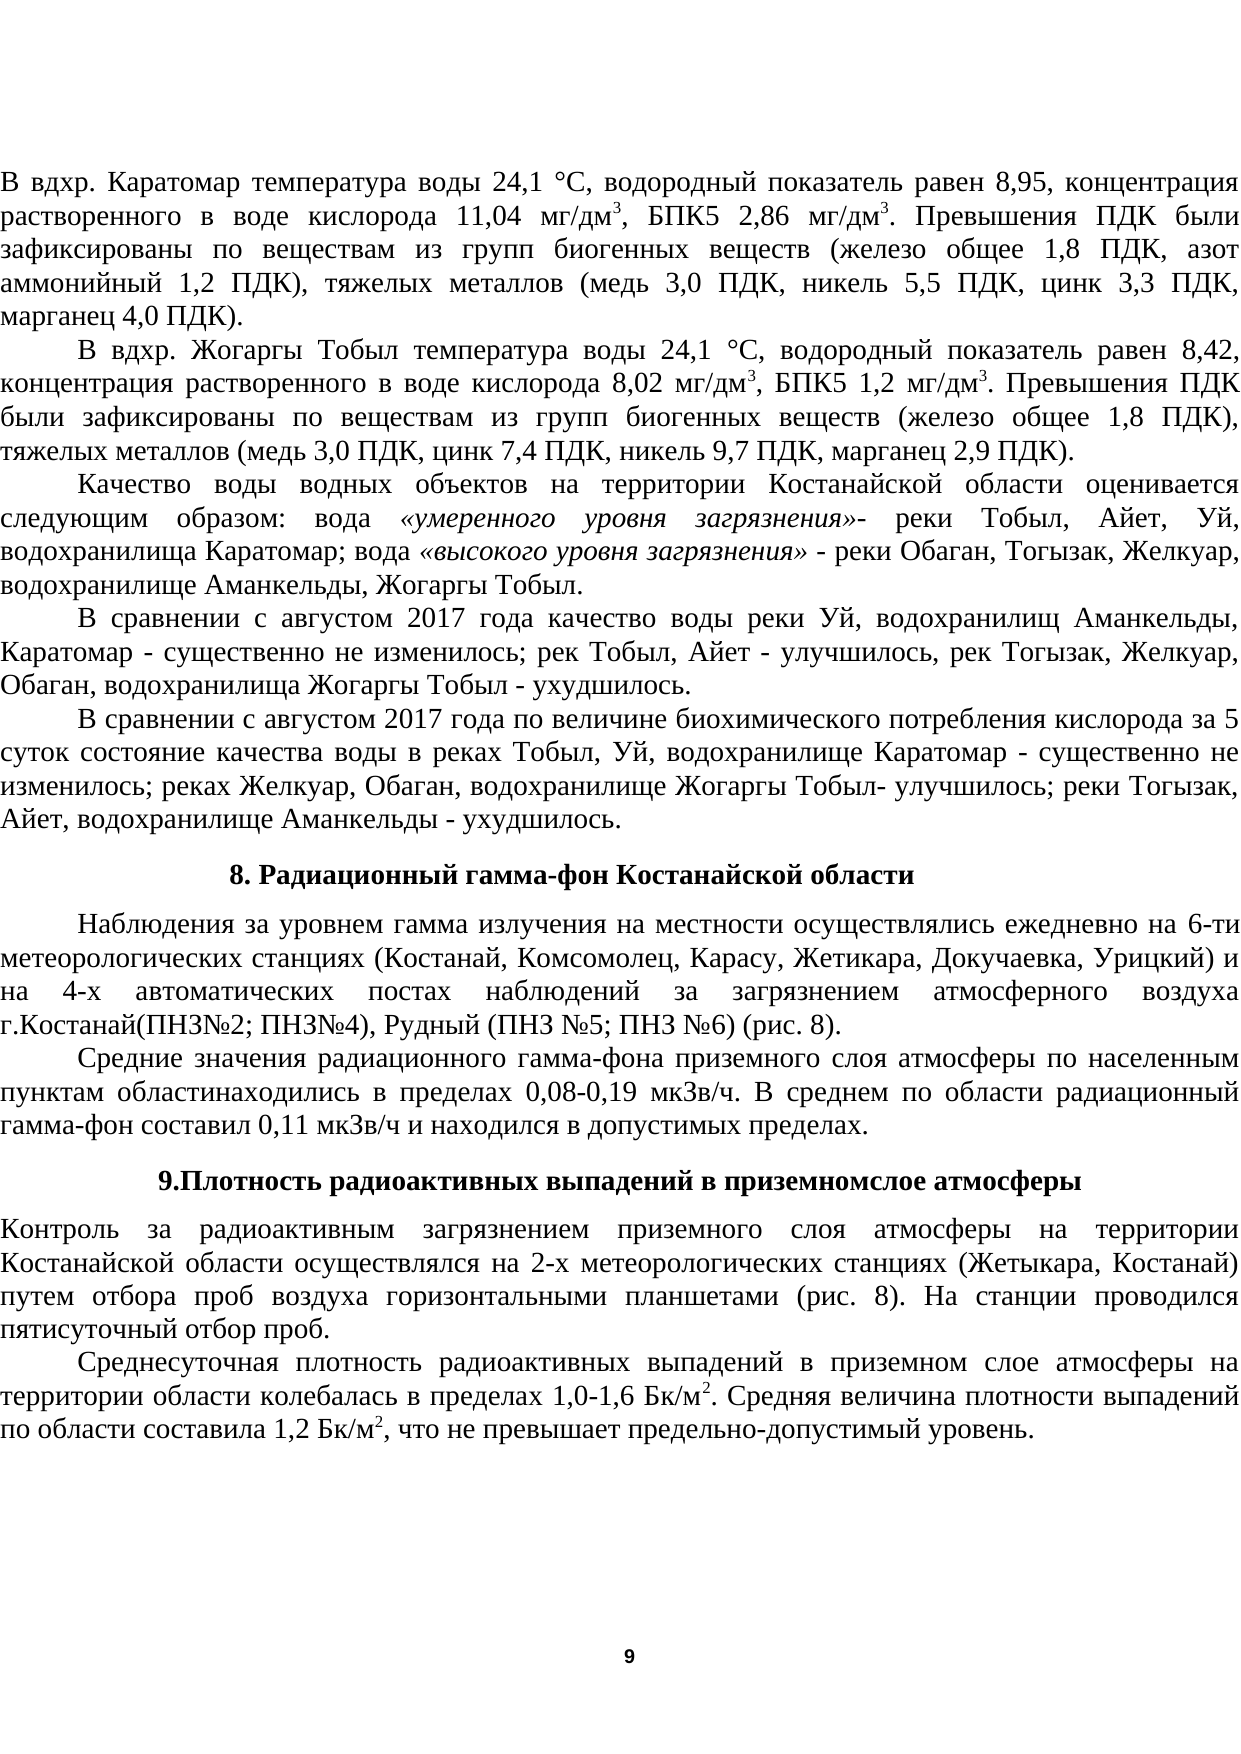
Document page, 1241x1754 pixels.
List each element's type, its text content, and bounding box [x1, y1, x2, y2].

text 9.Плотность радиоактивных выпадений в приземномслое атмосферы [0, 1175, 1017, 1194]
text В сравнении с августом 2017 года качество воды реки Уй, водохранилищ Аманкельды, Каратомар - существенно не изменилось; рек Тобыл, Айет - улучшилось, рек Тогызак, Желкуар, Обаган, водохранилища Жогаргы Тобыл - ухудшилось. [0, 601, 1240, 702]
text В сравнении с августом 2017 года по величине биохимического потребления кислорода за 5 суток состояние качества воды в реках Тобыл, Уй, водохранилище Каратомар - существенно не изменилось; реках Желкуар, Обаган, водохранилище Жогаргы Тобыл- улучшилось; реки Тогызак, Айет, водохранилище Аманкельды - ухудшилось. [0, 702, 1240, 836]
text Контроль за радиоактивным загрязнением приземного слоя атмосферы на территории Костанайской области осуществлялся на 2-х метеорологических станциях (Жетыкара, Костанай) путем отбора проб воздуха горизонтальными планшетами (рис. 8). На станции проводился пятисуточный отбор проб. [0, 1213, 1240, 1345]
text 8. Радиационный гамма-фон Костанайской области [569, 869, 1240, 888]
text Среднесуточная плотность радиоактивных выпадений в приземном слое атмосферы на территории области колебалась в пределах 1,0-1,6 Бк/м2. Средняя величина плотности выпадений по области составила 1,2 Бк/м2, что не превышает предельно-допустимый уровень. [0, 1345, 1240, 1445]
text В вдхр. Жогаргы Тобыл температура воды 24,1 °C, водородный показатель равен 8,42, концентрация растворенного в воде кислорода 8,02 мг/дм3, БПК5 1,2 мг/дм3. Превышения ПДК были зафиксированы по веществам из групп биогенных веществ (железо общее 1,8 ПДК), тяжелых металлов (медь 3,0 ПДК, цинк 7,4 ПДК, никель 9,7 ПДК, марганец 2,9 ПДК). [0, 333, 1240, 467]
text Средние значения радиационного гамма-фона приземного слоя атмосферы по населенным пунктам областинаходились в пределах 0,08-0,19 мкЗв/ч. В среднем по области радиационный гамма-фон составил 0,11 мкЗв/ч и находился в допустимых пределах. [0, 1041, 1240, 1142]
text Наблюдения за уровнем гамма излучения на местности осуществлялись ежедневно на 6-ти метеорологических станциях (Костанай, Комсомолец, Карасу, Жетикара, Докучаевка, Урицкий) и на 4-х автоматических постах наблюдений за загрязнением атмосферного воздуха г.Костанай(ПНЗ№2; ПНЗ№4), Рудный (ПНЗ №5; ПНЗ №6) (рис. 8). [0, 907, 1240, 1041]
text 9.Плотность радиоактивных выпадений в приземномслое атмосферы [1021, 1175, 1240, 1194]
text В вдхр. Каратомар температура воды 24,1 °С, водородный показатель равен 8,95, концентрация растворенного в воде кислорода 11,04 мг/дм3, БПК5 2,86 мг/дм3. Превышения ПДК были зафиксированы по веществам из групп биогенных веществ (железо общее 1,8 ПДК, азот аммонийный 1,2 ПДК), тяжелых металлов (медь 3,0 ПДК, никель 5,5 ПДК, цинк 3,3 ПДК, марганец 4,0 ПДК). [0, 165, 1240, 333]
text Качество воды водных объектов на территории Костанайской области оценивается следующим образом: вода «умеренного уровня загрязнения»- реки Тобыл, Айет, Уй, водохранилища Каратомар; вода «высокого уровня загрязнения» - реки Обаган, Тогызак, Желкуар, водохранилище Аманкельды, Жогаргы Тобыл. [0, 467, 1240, 601]
text 8. Радиационный гамма-фон Костанайской области [229, 869, 565, 888]
